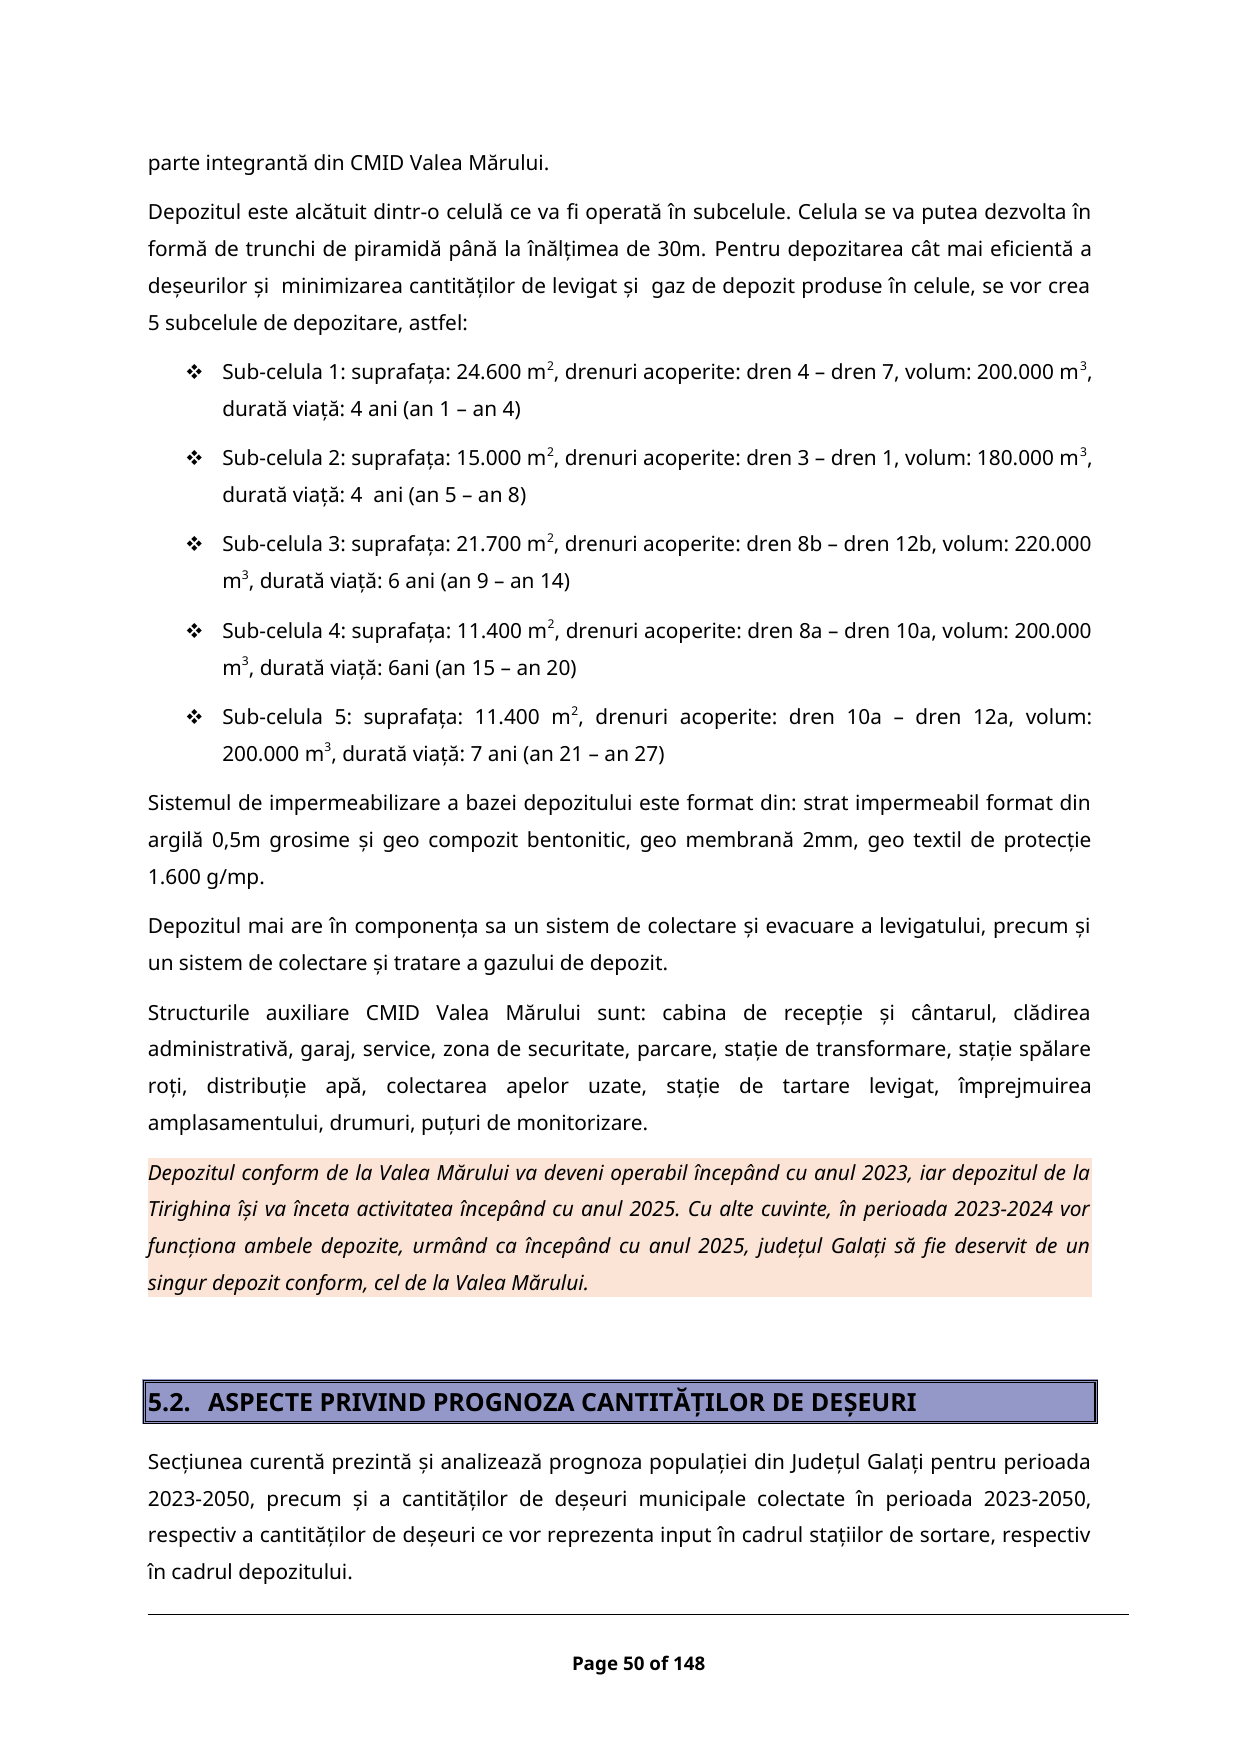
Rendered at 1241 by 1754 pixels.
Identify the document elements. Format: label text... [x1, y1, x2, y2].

subtitle Aspecte privind prognoza cantităților de deșeuri [146, 1383, 1094, 1421]
text Secțiunea curentă prezintă și analizează prognoza populației din Județul Galați pentru perioada 2023-2050, precum și a cantităților de deșeuri municipale colectate în perioada 2023-2050, respectiv a cantităților de deșeuri ce vor reprezenta input în cadrul stațiilor de sortare, respectiv în cadrul depozitului. [148, 1447, 1092, 1586]
text Sistemul de impermeabilizare a bazei depozitului este format din: strat impermeabil format din argilă 0,5m grosime și geo compozit bentonitic, geo membrană 2mm, geo textil de protecție 1.600 g/mp. [148, 788, 1092, 891]
text Depozitul conform de la Valea Mărului va deveni operabil începând cu anul 2023, iar depozitul de la Tirighina își va înceta activitatea începând cu anul 2025. Cu alte cuvinte, în perioada 2023-2024 vor funcționa ambele depozite, urmând ca începând cu anul 2025, județul Galați să fie deservit de un singur depozit conform, cel de la Valea Mărului. [148, 1158, 1092, 1297]
text Depozitul mai are în componența sa un sistem de colectare și evacuare a levigatului, precum și un sistem de colectare și tratare a gazului de depozit. [148, 911, 1092, 977]
list Sub-celula 4: suprafața: 11.400 m2, drenuri acoperite: dren 8a – dren 10a, volum: 200.000 m3, durată viață: 6ani (an 15 – an 20) [185, 616, 1092, 681]
list Sub-celula 3: suprafața: 21.700 m2, drenuri acoperite: dren 8b – dren 12b, volum: 220.000 m3, durată viață: 6 ani (an 9 – an 14) [185, 529, 1092, 595]
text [148, 148, 1092, 176]
text Depozitul este alcătuit dintr-o celulă ce va fi operată în subcelule. Celula se va putea dezvolta în formă de trunchi de piramidă până la înălțimea de 30m. Pentru depozitarea cât mai eficientă a deșeurilor și minimizarea cantităților de levigat și gaz de depozit produse în celule, se vor crea 5 subcelule de depozitare, astfel: [148, 197, 1092, 336]
list Sub-celula 1: suprafața: 24.600 m2, drenuri acoperite: dren 4 – dren 7, volum: 200.000 m3, durată viață: 4 ani (an 1 – an 4) [185, 357, 1092, 422]
text Structurile auxiliare CMID Valea Mărului sunt: cabina de recepție și cântarul, clădirea administrativă, garaj, service, zona de securitate, parcare, stație de transformare, stație spălare roți, distribuție apă, colectarea apelor uzate, stație de tartare levigat, împrejmuirea amplasamentului, drumuri, puțuri de monitorizare. [148, 998, 1092, 1137]
list Sub-celula 5: suprafața: 11.400 m2, drenuri acoperite: dren 10a – dren 12a, volum: 200.000 m3, durată viață: 7 ani (an 21 – an 27) [185, 702, 1092, 767]
list Sub-celula 2: suprafața: 15.000 m2, drenuri acoperite: dren 3 – dren 1, volum: 180.000 m3, durată viață: 4 ani (an 5 – an 8) [185, 443, 1092, 509]
